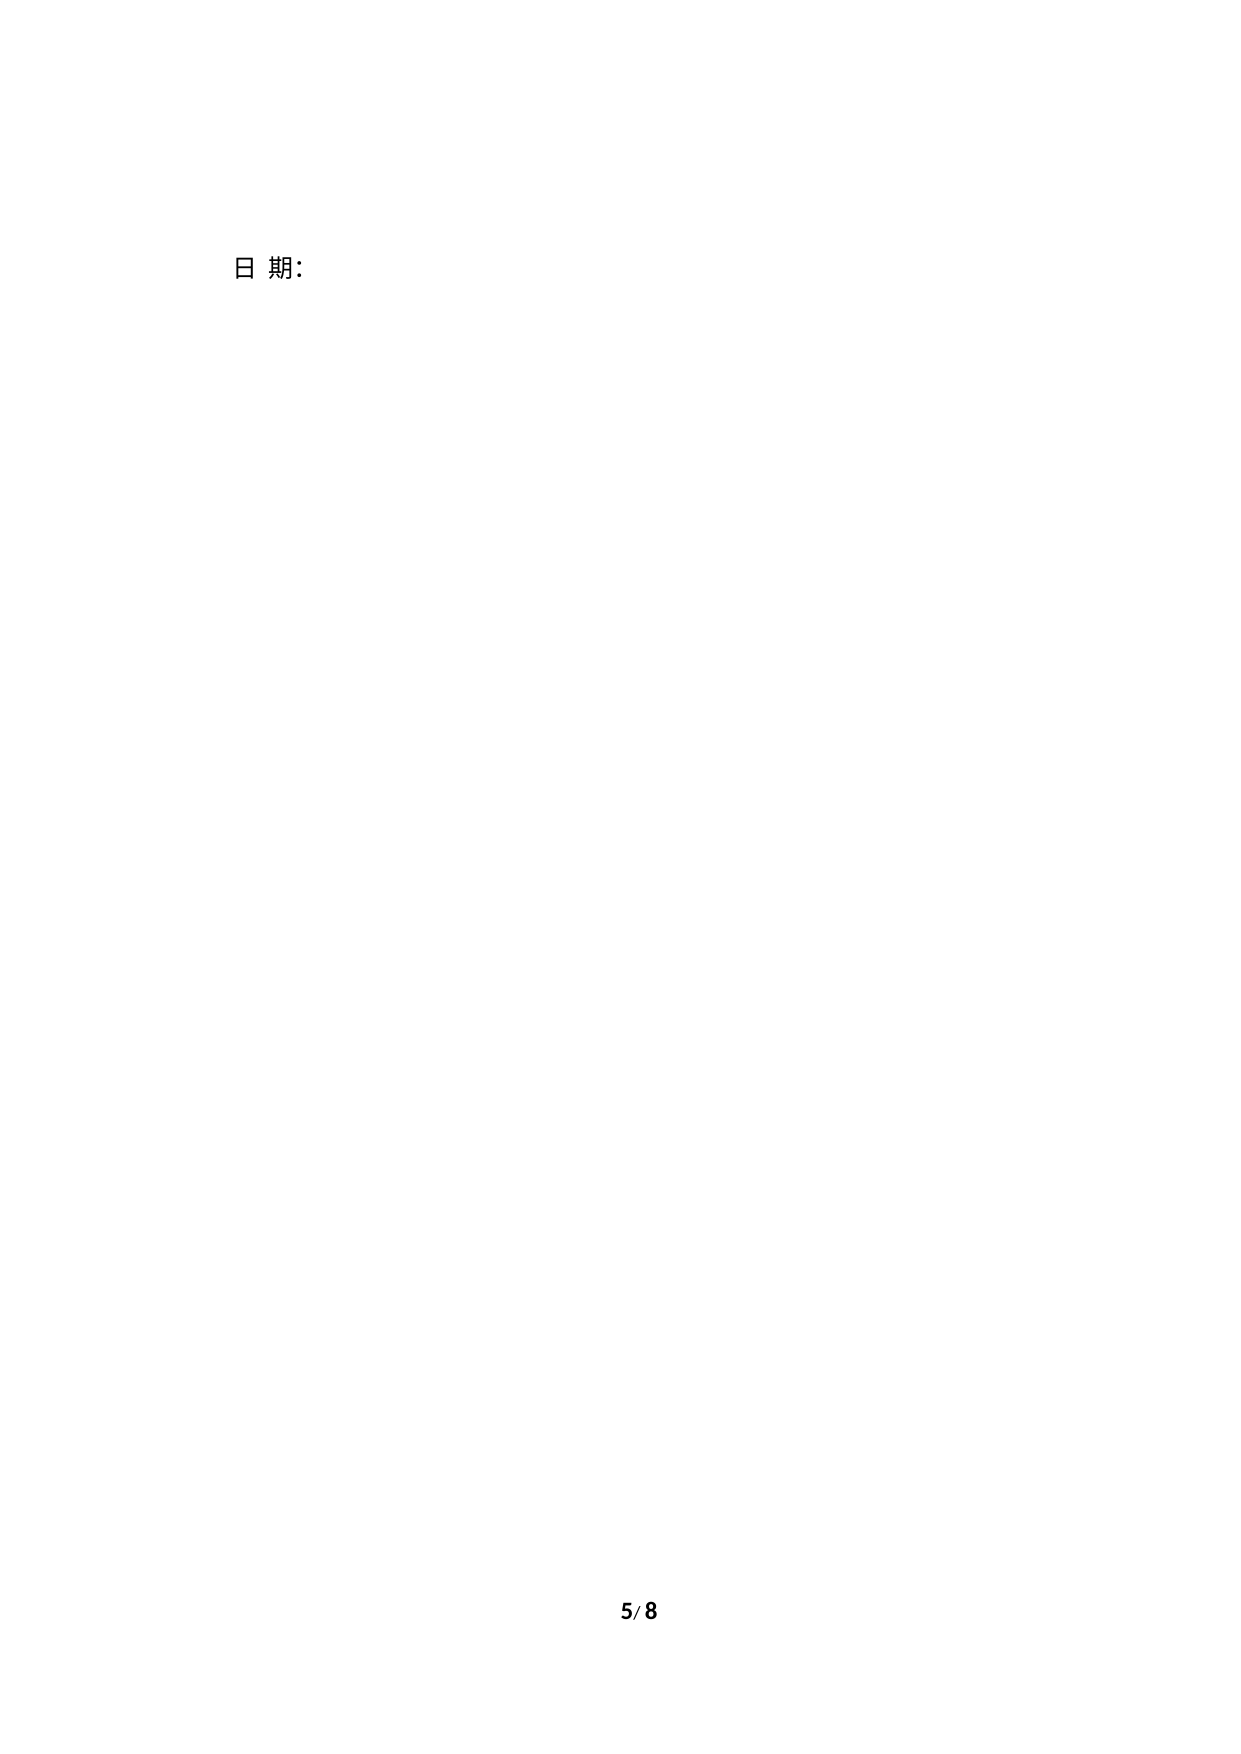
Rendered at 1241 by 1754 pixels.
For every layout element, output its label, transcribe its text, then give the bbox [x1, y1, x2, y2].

text 日 期： [182, 233, 1058, 301]
